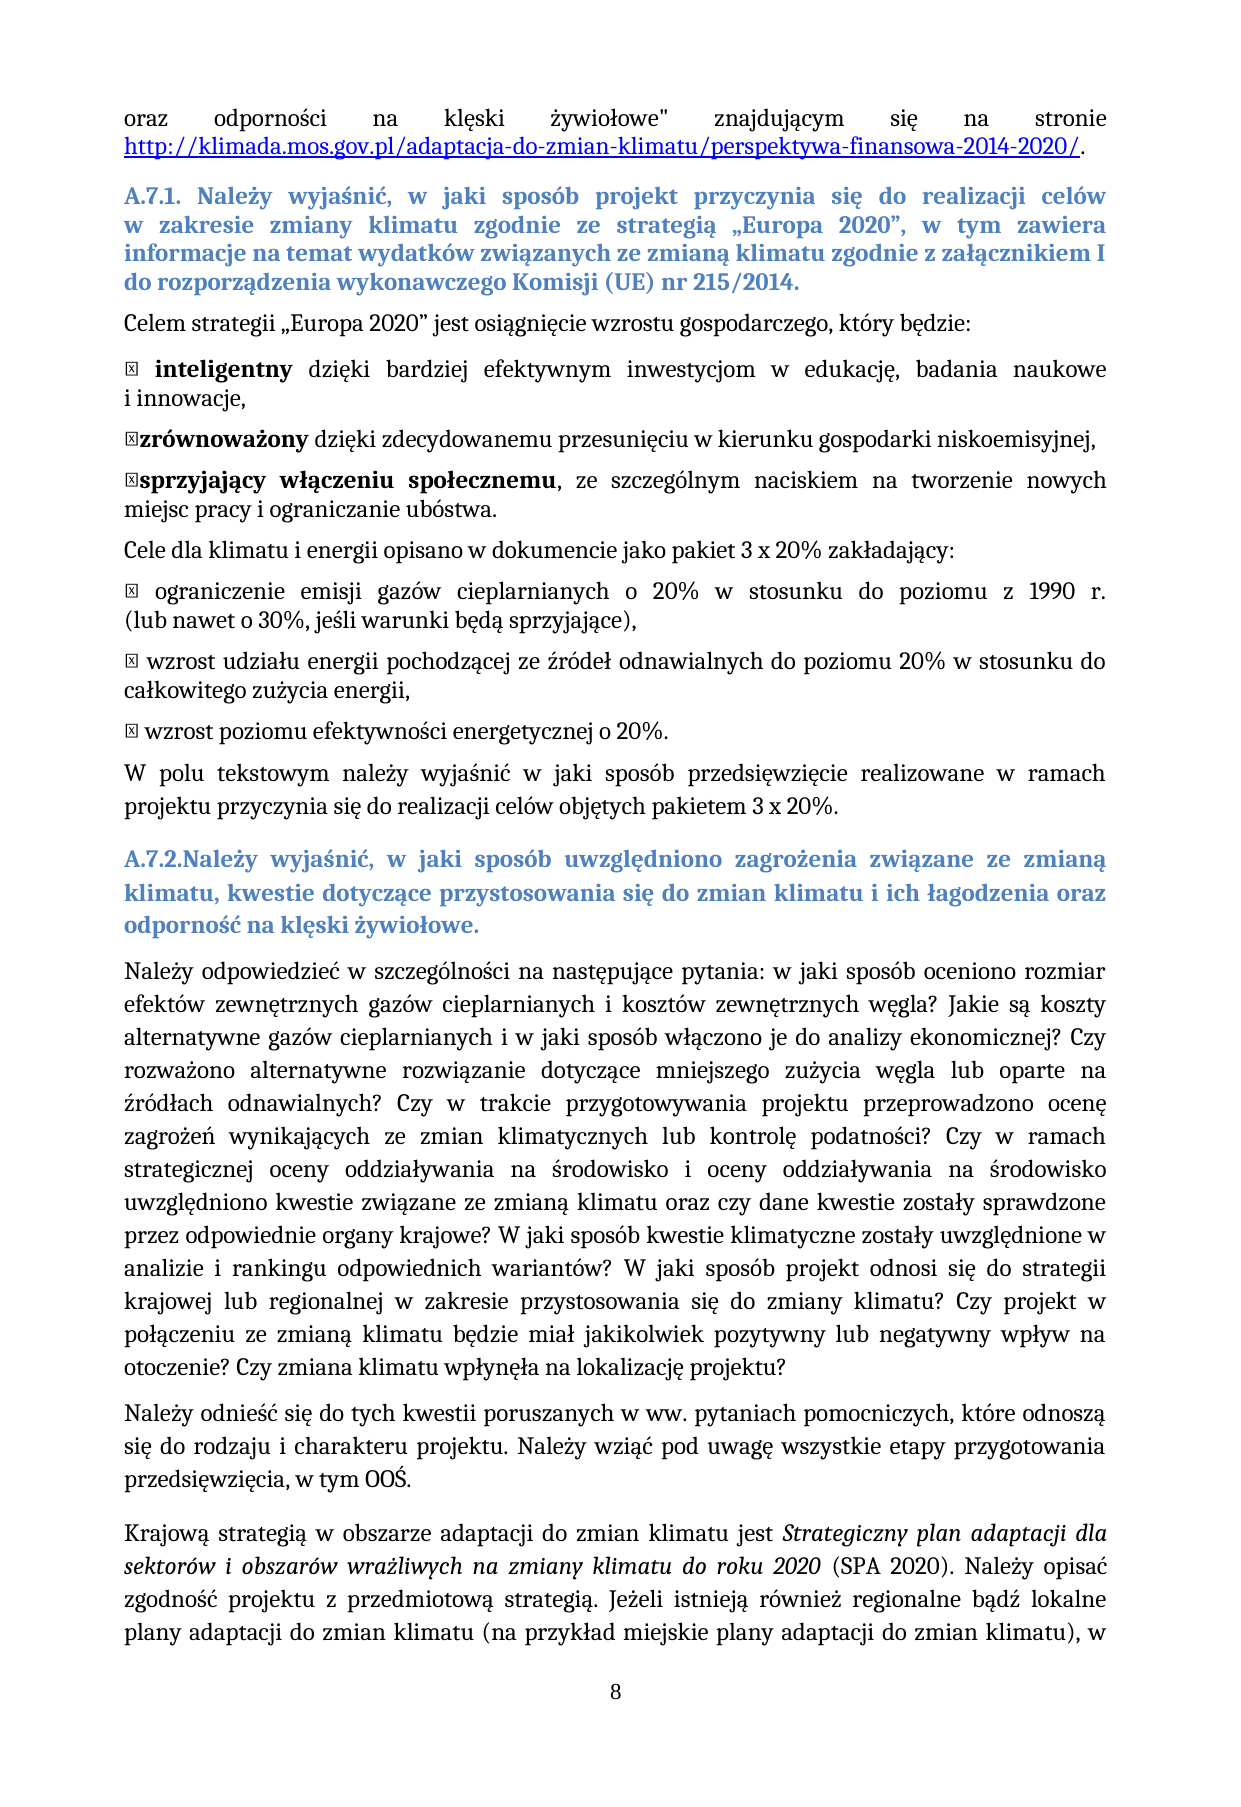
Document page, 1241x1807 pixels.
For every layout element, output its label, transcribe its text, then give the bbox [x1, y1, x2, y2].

text Należy odnieść się do tych kwestii poruszanych w ww. pytaniach pomocniczych, które odnoszą się do rodzaju i charakteru projektu. Należy wziąć pod uwagę wszystkie etapy przygotowania przedsięwzięcia, w tym OOŚ. [124, 1399, 1107, 1493]
text Cele dla klimatu i energii opisano w dokumencie jako pakiet 3 x 20% zakładający: [124, 536, 1107, 565]
text A.7.1. Należy wyjaśnić, w jaki sposób projekt przyczynia się do realizacji celów w zakresie zmiany klimatu zgodnie ze strategią „Europa 2020”, w tym zawiera informacje na temat wydatków związanych ze zmianą klimatu zgodnie z załącznikiem I do rozporządzenia wykonawczego Komisji (UE) nr 215/2014. [124, 182, 1107, 297]
text Należy odpowiedzieć w szczególności na następujące pytania: w jaki sposób oceniono rozmiar efektów zewnętrznych gazów cieplarnianych i kosztów zewnętrznych węgla? Jakie są koszty alternatywne gazów cieplarnianych i w jaki sposób włączono je do analizy ekonomicznej? Czy rozważono alternatywne rozwiązanie dotyczące mniejszego zużycia węgla lub oparte na źródłach odnawialnych? Czy w trakcie przygotowywania projektu przeprowadzono ocenę zagrożeń wynikających ze zmian klimatycznych lub kontrolę podatności? Czy w ramach strategicznej oceny oddziaływania na środowisko i oceny oddziaływania na środowisko uwzględniono kwestie związane ze zmianą klimatu oraz czy dane kwestie zostały sprawdzone przez odpowiednie organy krajowe? W jaki sposób kwestie klimatyczne zostały uwzględnione w analizie i rankingu odpowiednich wariantów? W jaki sposób projekt odnosi się do strategii krajowej lub regionalnej w zakresie przystosowania się do zmiany klimatu? Czy projekt w połączeniu ze zmianą klimatu będzie miał jakikolwiek pozytywny lub negatywny wpływ na otoczenie? Czy zmiana klimatu wpłynęła na lokalizację projektu? [124, 957, 1107, 1382]
text sprzyjający włączeniu społecznemu, ze szczególnym naciskiem na tworzenie nowych miejsc pracy i ograniczanie ubóstwa. [124, 466, 1107, 523]
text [124, 1519, 1107, 1646]
text zrównoważony dzięki zdecydowanemu przesunięciu w kierunku gospodarki niskoemisyjnej, [124, 425, 1107, 453]
text  wzrost poziomu efektywności energetycznej o 20%. [124, 717, 1107, 746]
text  ograniczenie emisji gazów cieplarnianych o 20% w stosunku do poziomu z 1990 r. (lub nawet o 30%, jeśli warunki będą sprzyjające), [124, 577, 1107, 635]
text  inteligentny dzięki bardziej efektywnym inwestycjom w edukację, badania naukowe i innowacje, [124, 355, 1107, 412]
text  wzrost udziału energii pochodzącej ze źródeł odnawialnych do poziomu 20% w stosunku do całkowitego zużycia energii, [124, 647, 1107, 705]
text Celem strategii „Europa 2020” jest osiągnięcie wzrostu gospodarczego, który będzie: [124, 309, 1107, 338]
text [124, 103, 1107, 161]
text W polu tekstowym należy wyjaśnić w jaki sposób przedsięwzięcie realizowane w ramach projektu przyczynia się do realizacji celów objętych pakietem 3 x 20%. [124, 758, 1107, 820]
text A.7.2.Należy wyjaśnić, w jaki sposób uwzględniono zagrożenia związane ze zmianą klimatu, kwestie dotyczące przystosowania się do zmian klimatu i ich łagodzenia oraz odporność na klęski żywiołowe. [124, 845, 1107, 940]
